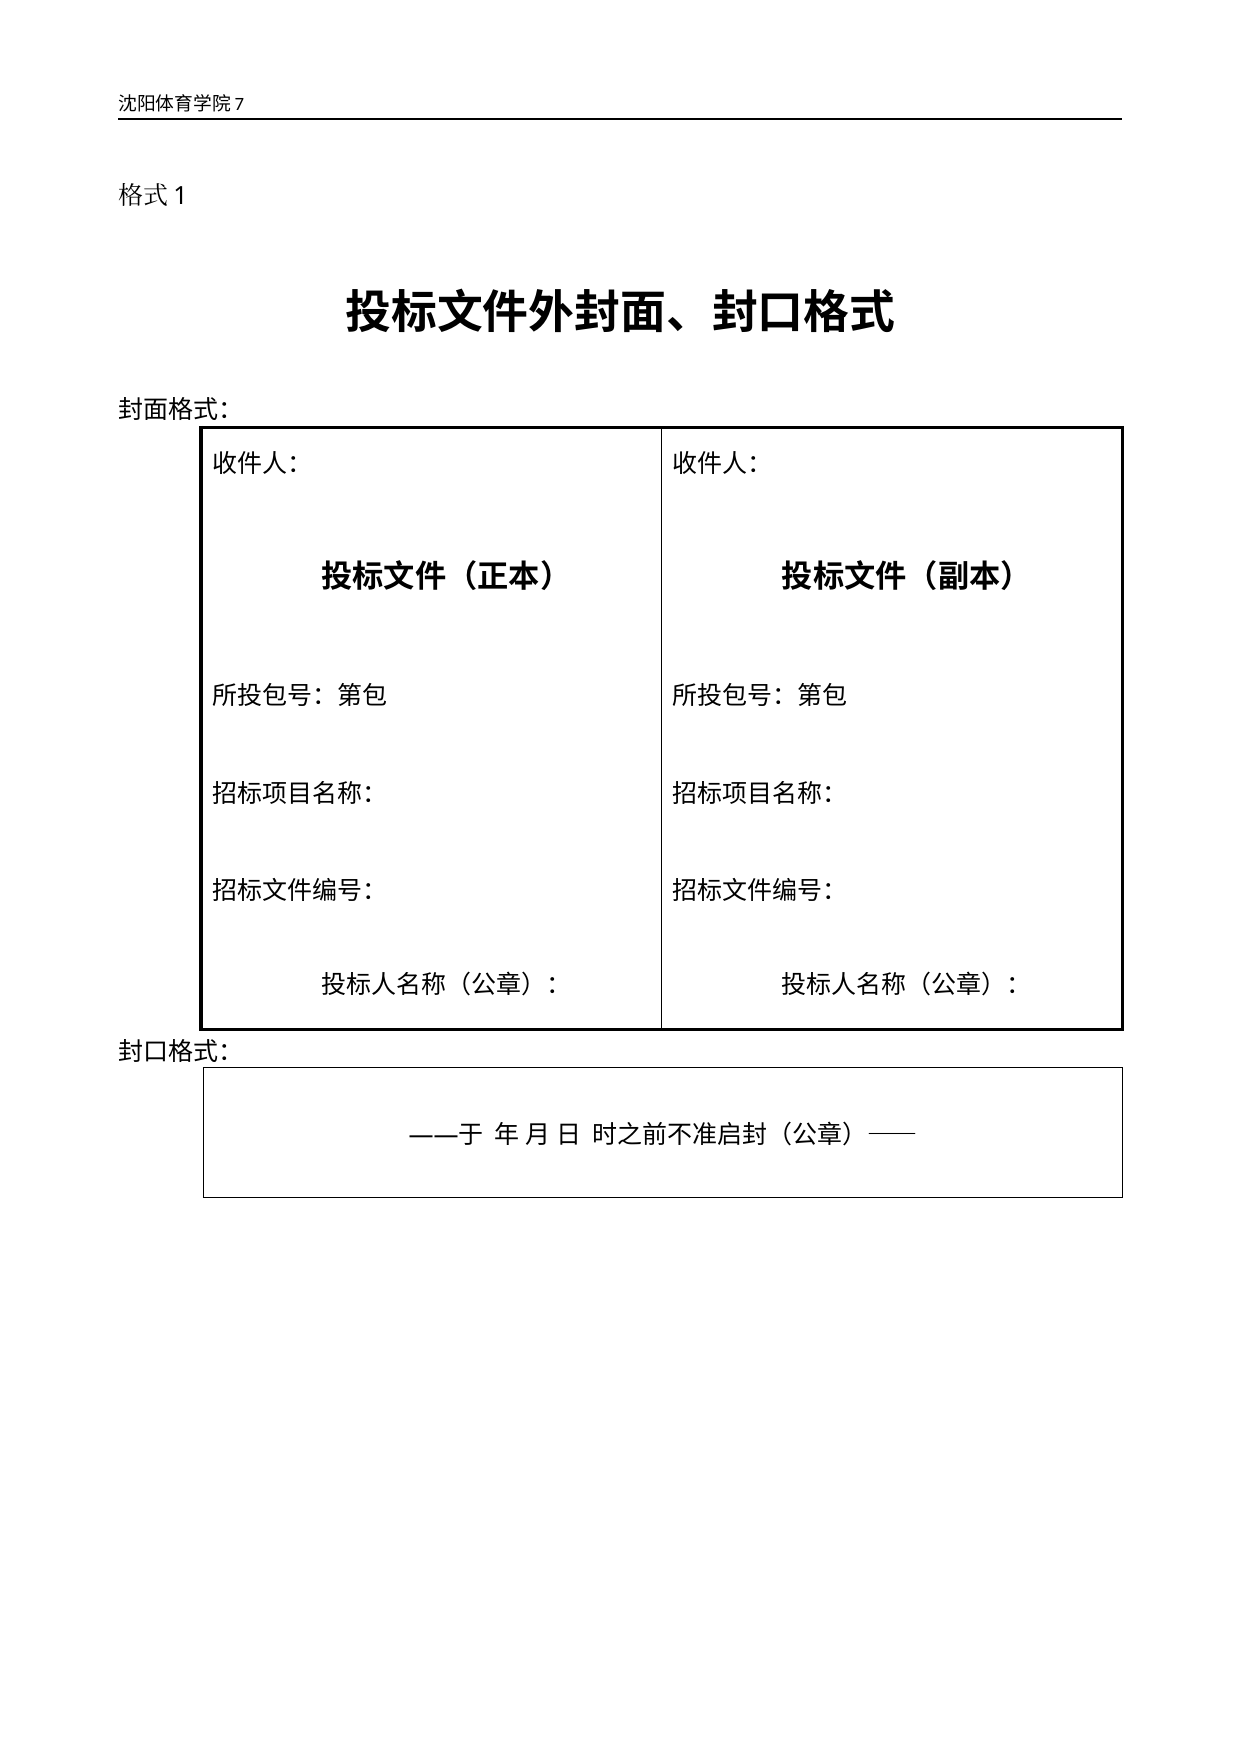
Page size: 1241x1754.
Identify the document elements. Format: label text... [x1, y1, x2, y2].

table_header 收件人： 投标文件（正本） 所投包号：第包 招标项目名称： 招标文件编号： 投标人名称（公章）： [203, 429, 661, 1028]
text 封口格式： [118, 1031, 1122, 1067]
text 投标文件外封面、封口格式 [118, 259, 1122, 357]
text 格式1 [118, 162, 1122, 227]
table_header 收件人： 投标文件（副本） 所投包号：第包 招标项目名称： 招标文件编号： 投标人名称（公章）： [662, 429, 1121, 1028]
table_header ——于 年 月 日 时之前不准启封（公章）—— [204, 1068, 1122, 1197]
text 封面格式： [118, 389, 1122, 426]
